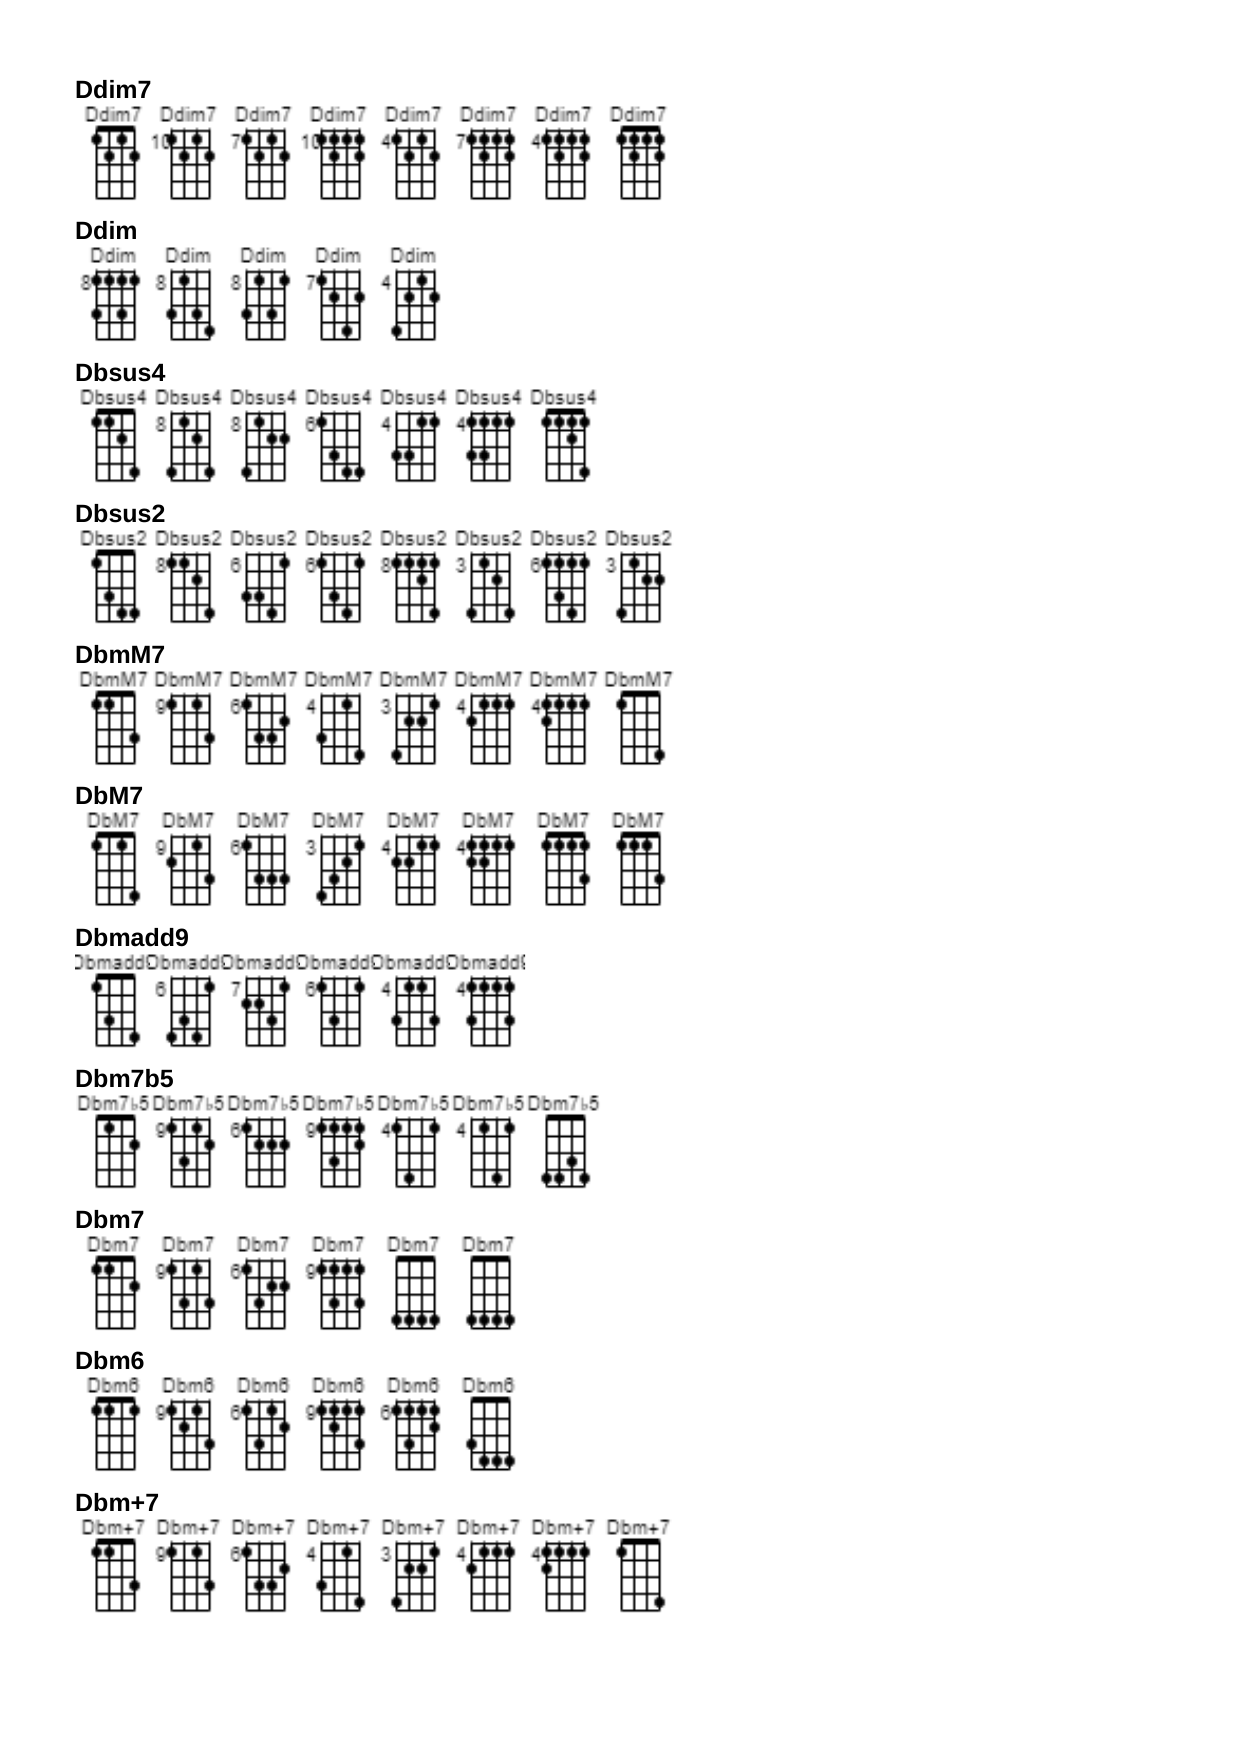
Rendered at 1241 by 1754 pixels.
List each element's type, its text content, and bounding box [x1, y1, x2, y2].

text Dbsus2 [75, 499, 1165, 527]
text Dbsus4 [75, 357, 1165, 386]
text Ddim7 [75, 75, 1165, 104]
text DbmM7 [75, 640, 1165, 669]
text Dbm7 [75, 1205, 1165, 1234]
text Dbm7b5 [75, 1064, 1165, 1092]
text Dbm6 [75, 1346, 1165, 1375]
picture [75, 668, 675, 782]
picture [75, 527, 675, 640]
text Ddim [75, 216, 1165, 245]
text Dbmadd9 [75, 922, 1165, 951]
picture [75, 1375, 525, 1488]
picture [75, 1516, 675, 1629]
picture [75, 1233, 525, 1347]
picture [75, 810, 675, 923]
picture [75, 245, 451, 358]
picture [75, 1092, 600, 1205]
picture [75, 103, 675, 217]
picture [75, 386, 600, 499]
text DbM7 [75, 781, 1165, 810]
picture [75, 951, 525, 1064]
text Dbm+7 [75, 1487, 1165, 1516]
